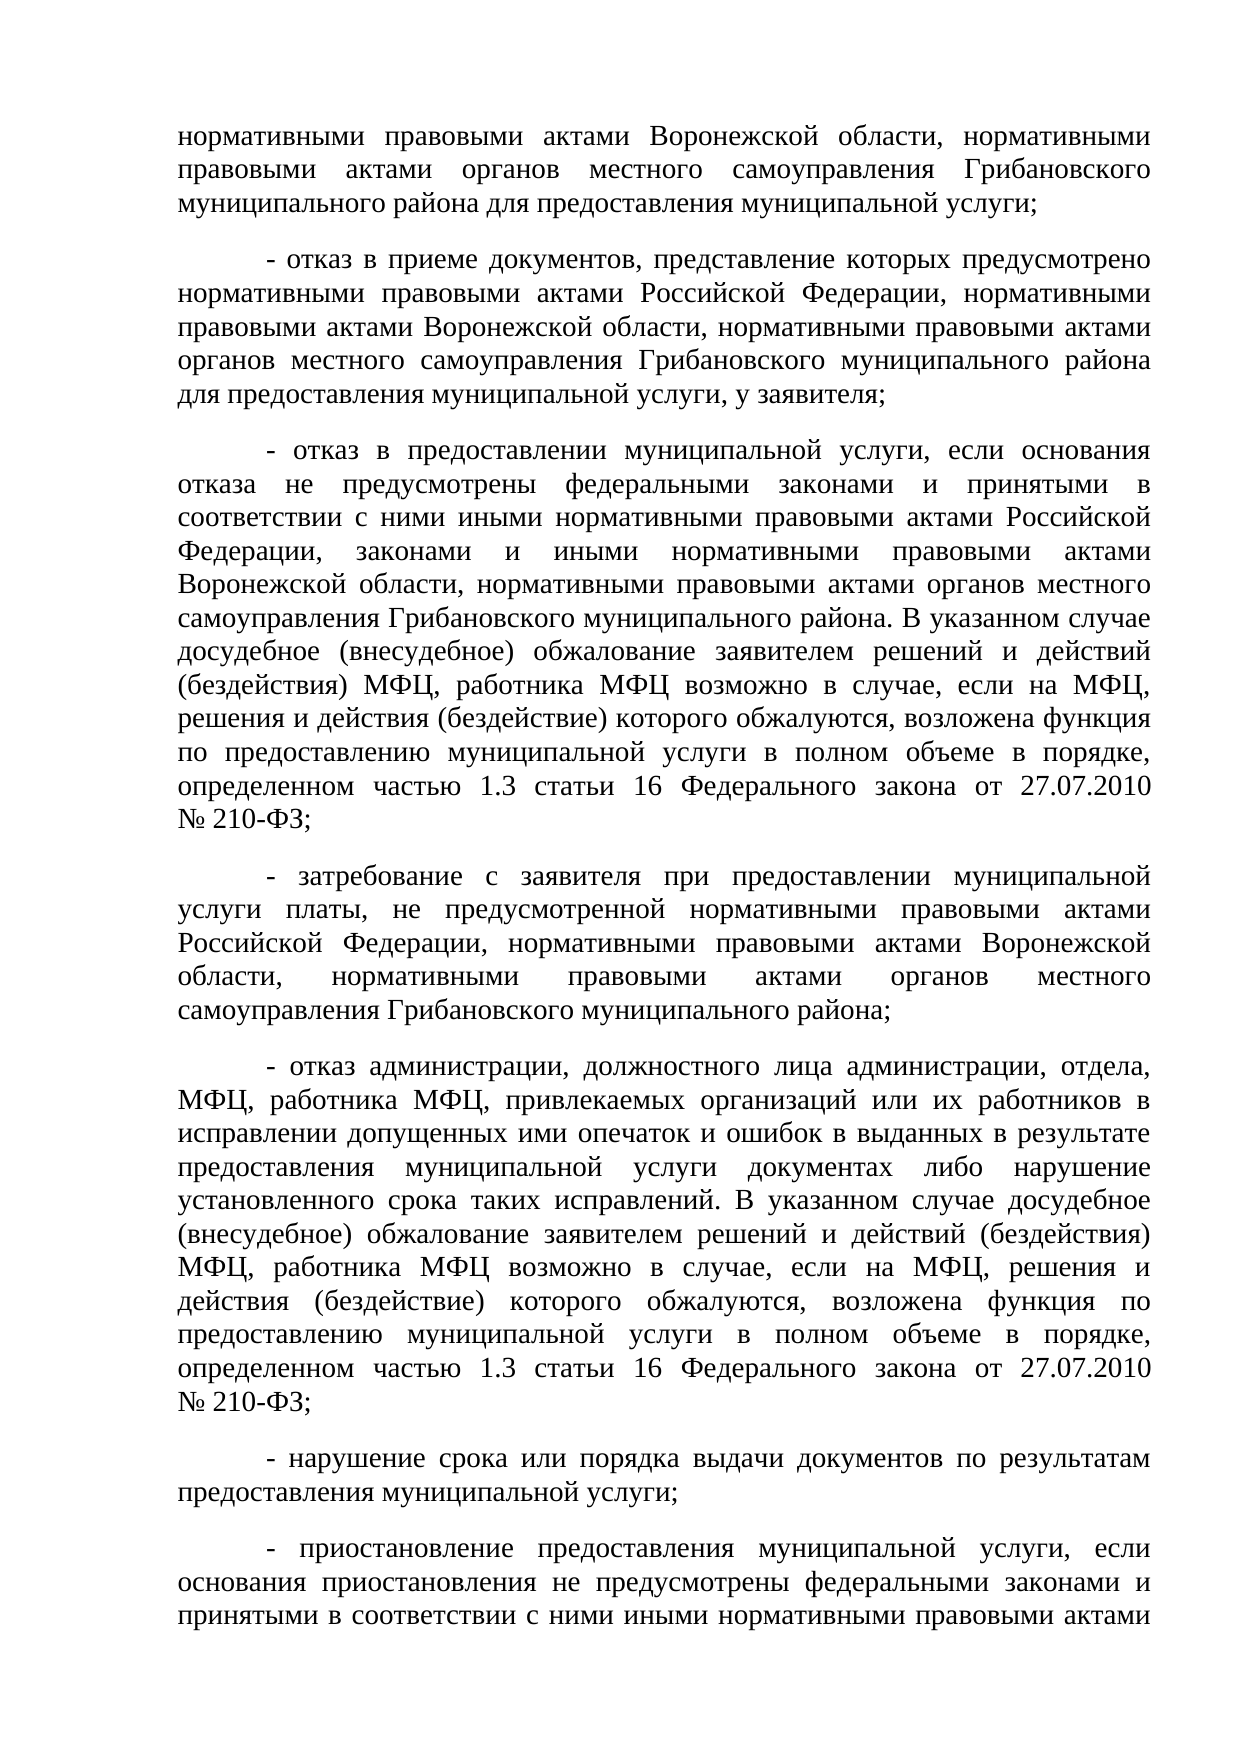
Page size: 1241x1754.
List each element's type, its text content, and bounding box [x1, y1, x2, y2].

text - отказ в приеме документов, представление которых предусмотрено нормативными правовыми актами Российской Федерации, нормативными правовыми актами Воронежской области, нормативными правовыми актами органов местного самоуправления Грибановского муниципального района для предоставления муниципальной услуги, у заявителя; [177, 242, 1152, 409]
text - нарушение срока или порядка выдачи документов по результатам предоставления муниципальной услуги; [177, 1440, 1152, 1507]
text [177, 1530, 1152, 1631]
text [177, 118, 1152, 219]
text - отказ в предоставлении муниципальной услуги, если основания отказа не предусмотрены федеральными законами и принятыми в соответствии с ними иными нормативными правовыми актами Российской Федерации, законами и иными нормативными правовыми актами Воронежской области, нормативными правовыми актами органов местного самоуправления Грибановского муниципального района. В указанном случае досудебное (внесудебное) обжалование заявителем решений и действий (бездействия) МФЦ, работника МФЦ возможно в случае, если на МФЦ, решения и действия (бездействие) которого обжалуются, возложена функция по предоставлению муниципальной услуги в полном объеме в порядке, определенном частью 1.3 статьи 16 Федерального закона от 27.07.2010 № 210-ФЗ; [177, 432, 1152, 835]
text - отказ администрации, должностного лица администрации, отдела, МФЦ, работника МФЦ, привлекаемых организаций или их работников в исправлении допущенных ими опечаток и ошибок в выданных в результате предоставления муниципальной услуги документах либо нарушение установленного срока таких исправлений. В указанном случае досудебное (внесудебное) обжалование заявителем решений и действий (бездействия) МФЦ, работника МФЦ возможно в случае, если на МФЦ, решения и действия (бездействие) которого обжалуются, возложена функция по предоставлению муниципальной услуги в полном объеме в порядке, определенном частью 1.3 статьи 16 Федерального закона от 27.07.2010 № 210-ФЗ; [177, 1048, 1152, 1417]
text - затребование с заявителя при предоставлении муниципальной услуги платы, не предусмотренной нормативными правовыми актами Российской Федерации, нормативными правовыми актами Воронежской области, нормативными правовыми актами органов местного самоуправления Грибановского муниципального района; [177, 858, 1152, 1025]
